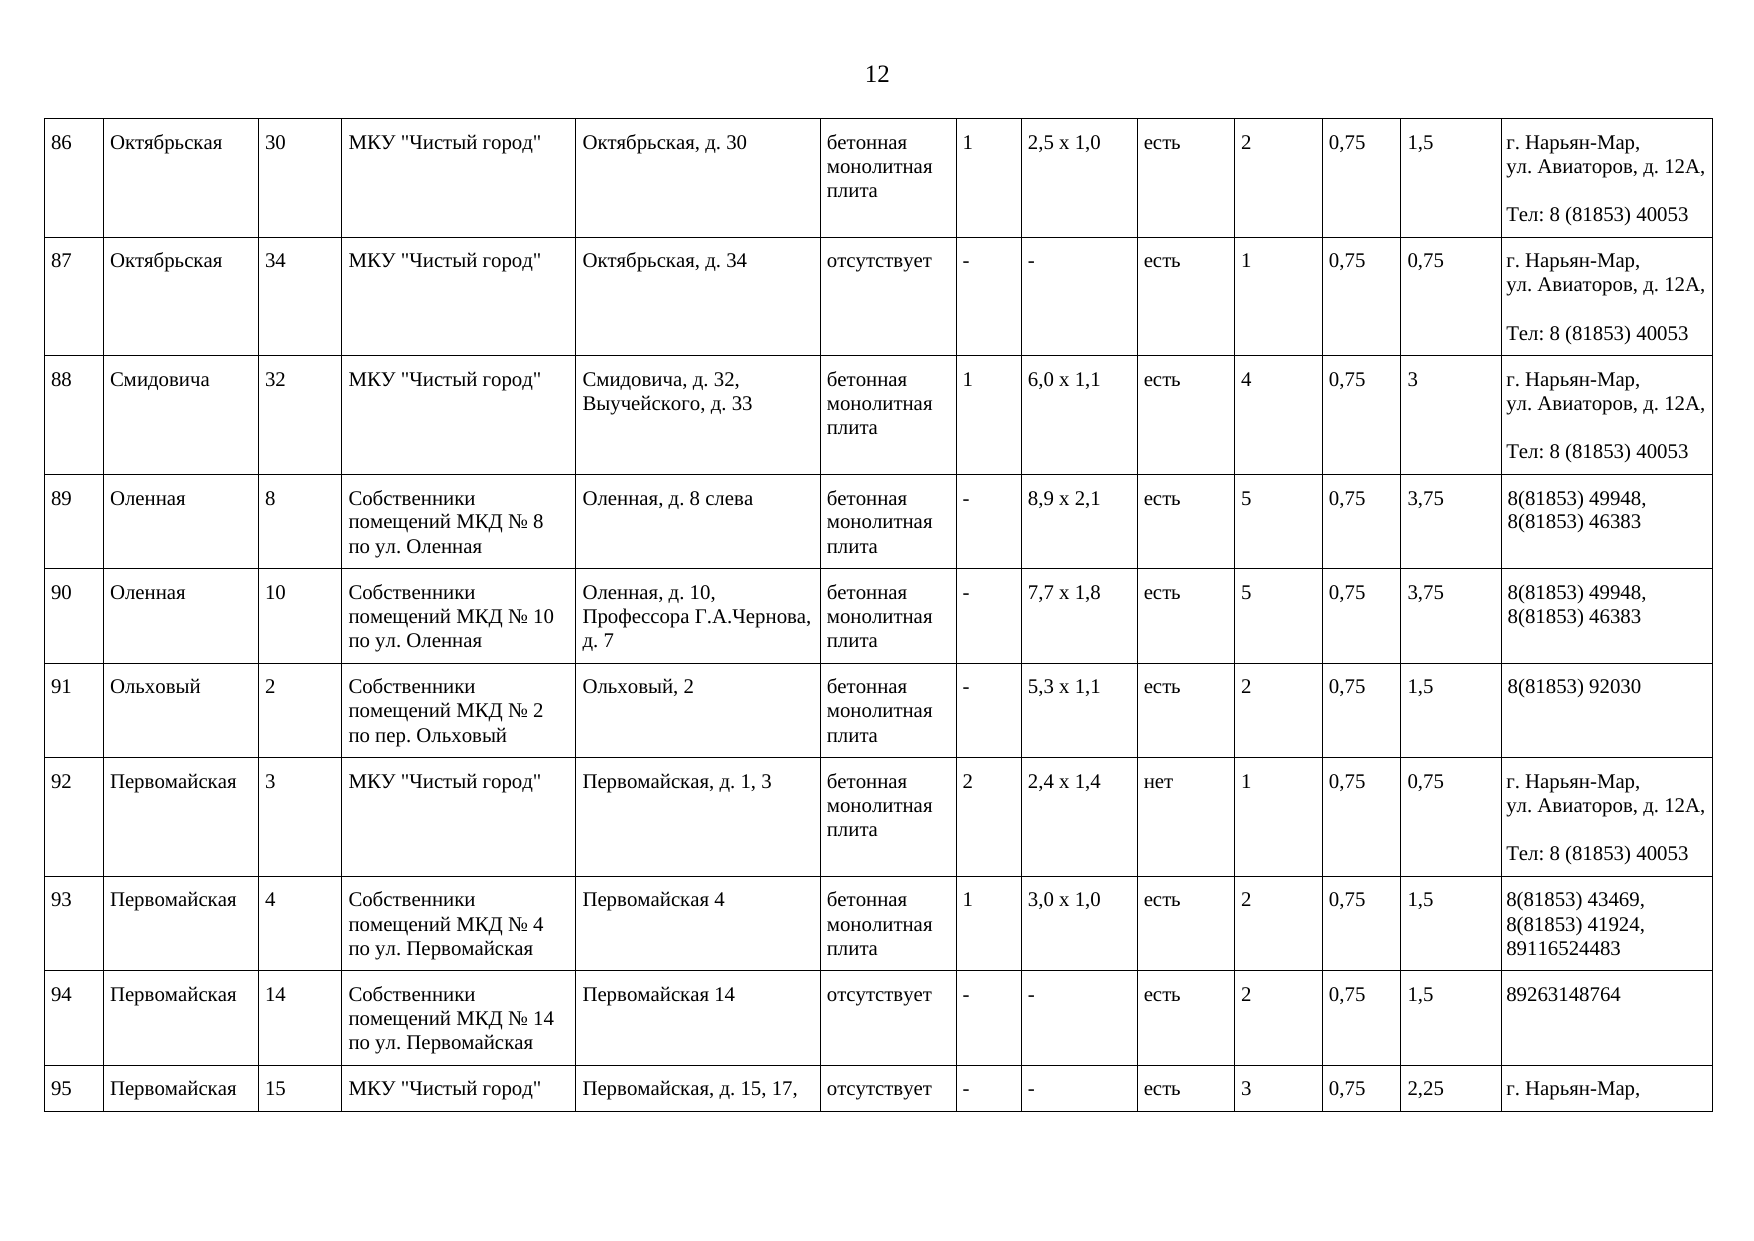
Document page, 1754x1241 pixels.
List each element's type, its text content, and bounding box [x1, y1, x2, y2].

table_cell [1502, 1066, 1712, 1111]
table_cell Первомайская [104, 758, 258, 876]
table_cell Первомайская [104, 971, 258, 1065]
table_cell 86 [45, 119, 103, 237]
table_cell 14 [259, 971, 341, 1065]
table_cell бетонная монолитная плита [821, 475, 956, 568]
table_cell 1 [1235, 758, 1322, 876]
table_cell есть [1138, 475, 1234, 568]
table_cell бетонная монолитная плита [821, 877, 956, 970]
table_cell есть [1138, 664, 1234, 757]
table_cell 0,75 [1323, 356, 1400, 474]
table_cell бетонная монолитная плита [821, 356, 956, 474]
table_cell 0,75 [1323, 238, 1400, 355]
table_cell 2 [1235, 119, 1322, 237]
table_cell Смидовича, д. 32, Выучейского, д. 33 [576, 356, 820, 474]
table_cell 32 [259, 356, 341, 474]
table_cell Оленная [104, 569, 258, 663]
table_cell 3 [1401, 356, 1501, 474]
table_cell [576, 1066, 820, 1111]
table_cell Собственники помещений МКД № 2 по пер. Ольховый [342, 664, 575, 757]
table_cell 0,75 [1323, 475, 1400, 568]
table_cell МКУ "Чистый город" [342, 119, 575, 237]
table_cell - [957, 238, 1021, 355]
table_cell Первомайская 14 [576, 971, 820, 1065]
table_cell 2 [1235, 877, 1322, 970]
table_cell 0,75 [1323, 119, 1400, 237]
table_cell Ольховый [104, 664, 258, 757]
table_cell Собственники помещений МКД № 8 по ул. Оленная [342, 475, 575, 568]
table_cell есть [1138, 1066, 1234, 1111]
table_cell есть [1138, 569, 1234, 663]
table_cell 8(81853) 92030 [1502, 664, 1712, 757]
table_cell 0,75 [1401, 758, 1501, 876]
table_cell 93 [45, 877, 103, 970]
table_cell 1 [957, 877, 1021, 970]
table_cell Собственники помещений МКД № 14 по ул. Первомайская [342, 971, 575, 1065]
table_cell 34 [259, 238, 341, 355]
table_cell 0,75 [1323, 877, 1400, 970]
table_cell 8 [259, 475, 341, 568]
table_cell есть [1138, 971, 1234, 1065]
table_cell 1 [957, 356, 1021, 474]
table_cell - [1022, 971, 1137, 1065]
table_cell Оленная, д. 8 слева [576, 475, 820, 568]
table_cell - [957, 971, 1021, 1065]
table_cell Первомайская [104, 877, 258, 970]
table_cell 0,75 [1323, 971, 1400, 1065]
table_cell 0,75 [1323, 758, 1400, 876]
table_cell нет [1138, 758, 1234, 876]
table_cell есть [1138, 119, 1234, 237]
table_cell 15 [259, 1066, 341, 1111]
table_cell г. Нарьян-Мар, ул. Авиаторов, д. 12А, Тел: 8 (81853) 40053 [1502, 356, 1712, 474]
table_cell 4 [259, 877, 341, 970]
table_cell 87 [45, 238, 103, 355]
table_cell Собственники помещений МКД № 4 по ул. Первомайская [342, 877, 575, 970]
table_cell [821, 119, 956, 237]
table_cell 4 [1235, 356, 1322, 474]
table_cell 3,0 x 1,0 [1022, 877, 1137, 970]
table_cell Первомайская [104, 1066, 258, 1111]
table_cell 5 [1235, 475, 1322, 568]
table_cell - [957, 664, 1021, 757]
table_cell г. Нарьян-Мар, ул. Авиаторов, д. 12А, Тел: 8 (81853) 40053 [1502, 758, 1712, 876]
table_cell - [957, 569, 1021, 663]
table_cell Октябрьская [104, 119, 258, 237]
table_cell 1,5 [1401, 877, 1501, 970]
table_cell Ольховый, 2 [576, 664, 820, 757]
table_cell Смидовича [104, 356, 258, 474]
table_cell 89 [45, 475, 103, 568]
table_cell есть [1138, 238, 1234, 355]
table_cell 91 [45, 664, 103, 757]
table_cell есть [1138, 877, 1234, 970]
table_cell отсутствует [821, 1066, 956, 1111]
table_cell 88 [45, 356, 103, 474]
table_cell 2,5 x 1,0 [1022, 119, 1137, 237]
table_cell 2 [957, 758, 1021, 876]
table_cell Октябрьская [104, 238, 258, 355]
table_cell 90 [45, 569, 103, 663]
table_cell 8(81853) 49948, 8(81853) 46383 [1502, 569, 1712, 663]
table_cell 5,3 x 1,1 [1022, 664, 1137, 757]
table_cell МКУ "Чистый город" [342, 758, 575, 876]
table_cell 8(81853) 43469, 8(81853) 41924, 89116524483 [1502, 877, 1712, 970]
table_cell 92 [45, 758, 103, 876]
table_cell Октябрьская, д. 30 [576, 119, 820, 237]
table_cell 89263148764 [1502, 971, 1712, 1065]
table_cell 1 [957, 119, 1021, 237]
table_cell 1,5 [1401, 119, 1501, 237]
table_cell Первомайская, д. 1, 3 [576, 758, 820, 876]
table_cell МКУ "Чистый город" [342, 356, 575, 474]
table_cell Оленная [104, 475, 258, 568]
table_cell бетонная монолитная плита [821, 569, 956, 663]
table_cell 0,75 [1401, 238, 1501, 355]
table_cell 7,7 x 1,8 [1022, 569, 1137, 663]
table_cell 1,5 [1401, 971, 1501, 1065]
table_cell МКУ "Чистый город" [342, 1066, 575, 1111]
table_cell Октябрьская, д. 34 [576, 238, 820, 355]
table_cell МКУ "Чистый город" [342, 238, 575, 355]
table_cell отсутствует [821, 238, 956, 355]
table_cell есть [1138, 356, 1234, 474]
table_cell 2 [1235, 971, 1322, 1065]
table_cell 3,75 [1401, 569, 1501, 663]
table_cell 8(81853) 49948, 8(81853) 46383 [1502, 475, 1712, 568]
table_cell бетонная монолитная плита [821, 664, 956, 757]
table_cell - [957, 1066, 1021, 1111]
table_cell 0,75 [1323, 664, 1400, 757]
table_cell 94 [45, 971, 103, 1065]
table_cell 3 [1235, 1066, 1322, 1111]
table_cell 6,0 x 1,1 [1022, 356, 1137, 474]
table_cell - [957, 475, 1021, 568]
table_cell 1,5 [1401, 664, 1501, 757]
table_cell 2 [259, 664, 341, 757]
table_cell бетонная монолитная плита [821, 758, 956, 876]
table_cell 5 [1235, 569, 1322, 663]
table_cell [1502, 119, 1712, 237]
table_cell 8,9 x 2,1 [1022, 475, 1137, 568]
table_cell 3 [259, 758, 341, 876]
table_cell - [1022, 1066, 1137, 1111]
table_cell Оленная, д. 10, Профессора Г.А.Чернова, д. 7 [576, 569, 820, 663]
table_cell 2,4 x 1,4 [1022, 758, 1137, 876]
table_cell 1 [1235, 238, 1322, 355]
table_cell 10 [259, 569, 341, 663]
table_cell 95 [45, 1066, 103, 1111]
table_cell 3,75 [1401, 475, 1501, 568]
table_cell отсутствует [821, 971, 956, 1065]
table_cell 2 [1235, 664, 1322, 757]
table_cell 2,25 [1401, 1066, 1501, 1111]
table_cell 30 [259, 119, 341, 237]
table_cell 0,75 [1323, 569, 1400, 663]
table_cell Собственники помещений МКД № 10 по ул. Оленная [342, 569, 575, 663]
table_cell Первомайская 4 [576, 877, 820, 970]
table_cell - [1022, 238, 1137, 355]
table_cell г. Нарьян-Мар, ул. Авиаторов, д. 12А, Тел: 8 (81853) 40053 [1502, 238, 1712, 355]
table_cell 0,75 [1323, 1066, 1400, 1111]
